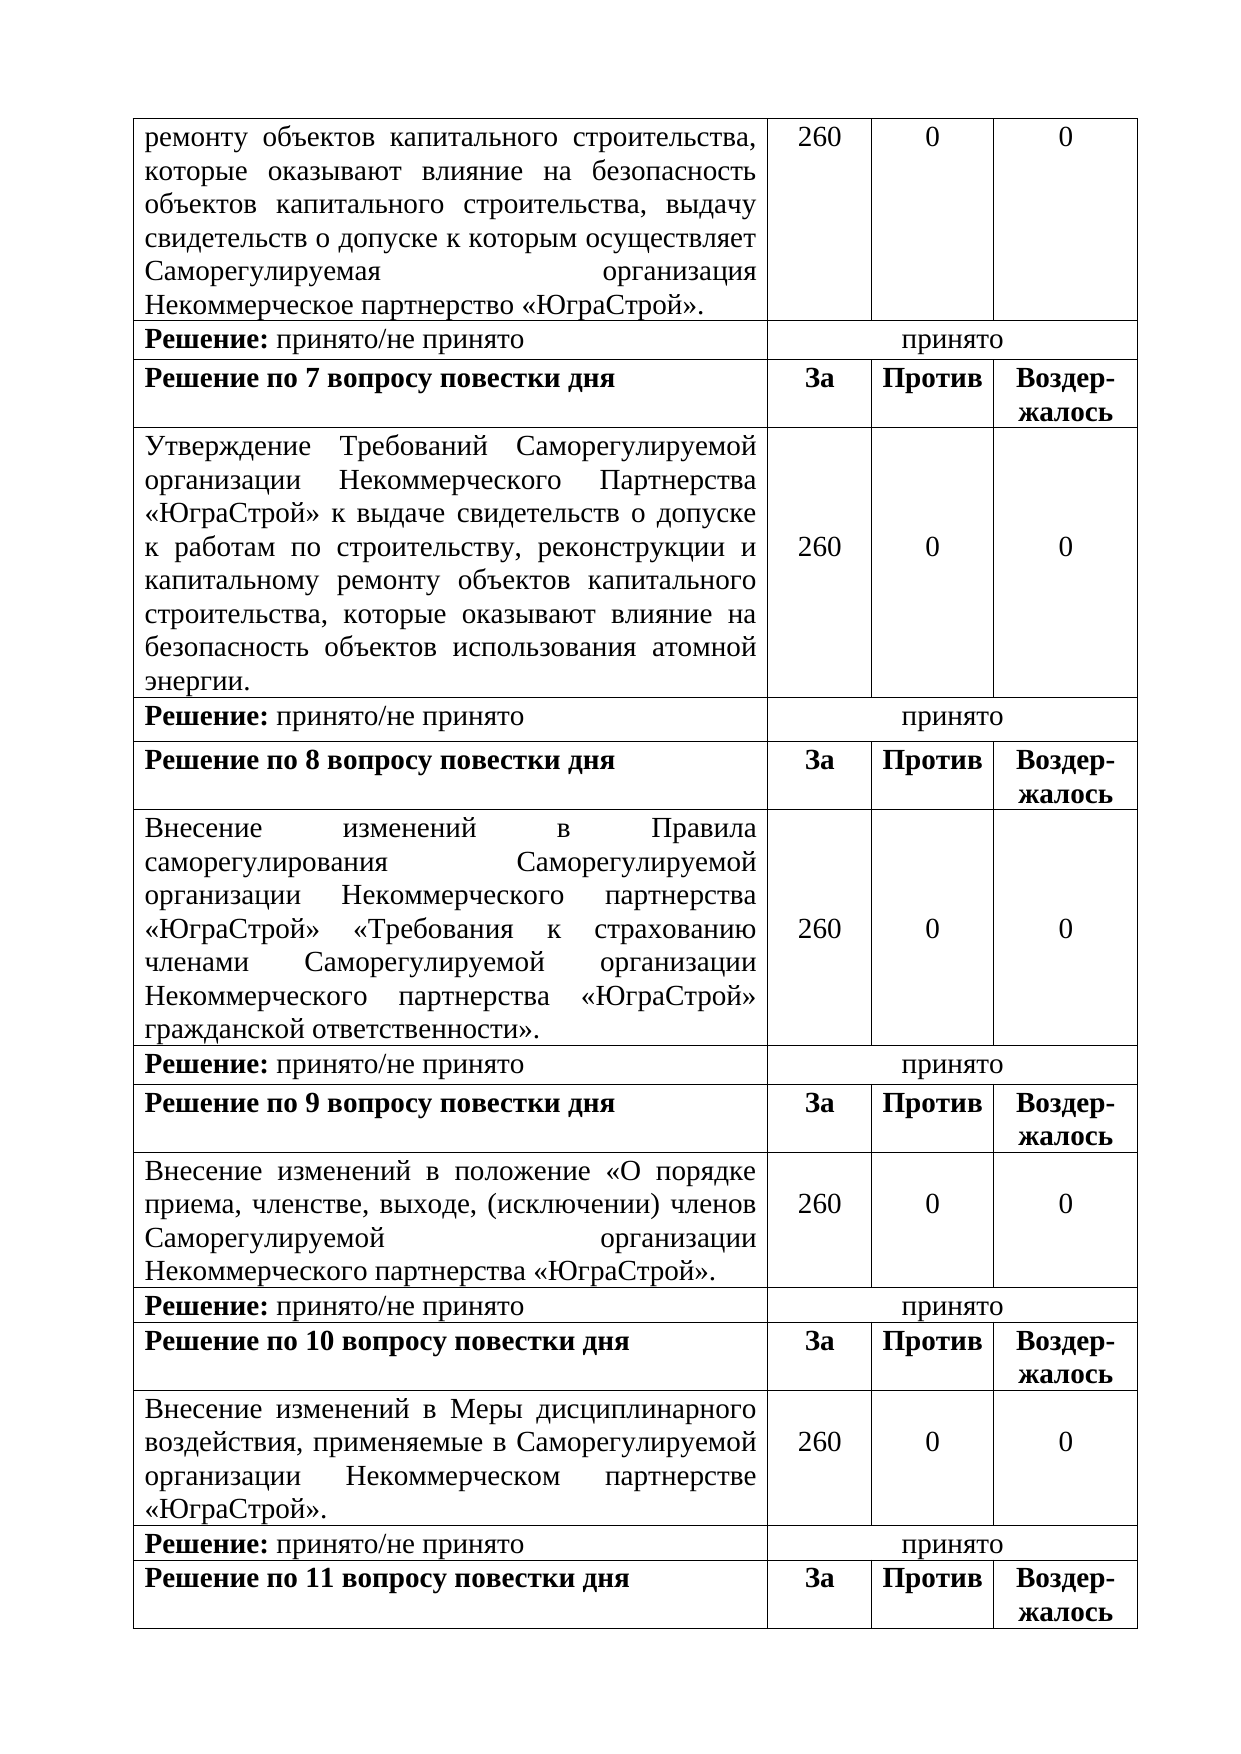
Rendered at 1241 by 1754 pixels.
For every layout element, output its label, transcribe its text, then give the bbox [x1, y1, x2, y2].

table_cell 260 [768, 428, 871, 697]
table_cell Решение: принято/не принято [134, 321, 767, 359]
table_cell За [768, 360, 871, 427]
table_cell 260 [768, 1391, 871, 1525]
table_cell принято [768, 321, 1137, 359]
table_cell За [768, 1561, 871, 1628]
table_cell Решение: принято/не принято [134, 1288, 767, 1322]
table_cell Против [872, 1085, 993, 1152]
table_cell Против [872, 742, 993, 809]
table_cell Решение: принято/не принято [134, 1046, 767, 1084]
table_cell 0 [994, 1153, 1137, 1287]
table_cell Решение: принято/не принято [134, 698, 767, 741]
table_cell 260 [768, 810, 871, 1045]
table_cell За [768, 1323, 871, 1390]
table_cell Решение по 8 вопросу повестки дня [134, 742, 767, 809]
table_cell 0 [994, 428, 1137, 697]
table_cell 0 [994, 810, 1137, 1045]
table_cell Воздер-жалось [994, 742, 1137, 809]
table_cell принято [768, 1046, 1137, 1084]
table_cell Утверждение Требований Саморегулируемой организации Некоммерческого Партнерства «ЮграСтрой» к выдаче свидетельств о допуске к работам по строительству, реконструкции и капитальному ремонту объектов капитального строительства, которые оказывают влияние на безопасность объектов использования атомной энергии. [134, 428, 767, 697]
table_cell 260 [768, 1153, 871, 1287]
table_cell 0 [872, 1153, 993, 1287]
table_cell Воздер-жалось [994, 1323, 1137, 1390]
table_cell 0 [994, 119, 1137, 320]
table_cell Решение по 9 вопросу повестки дня [134, 1085, 767, 1152]
table_cell 0 [872, 1391, 993, 1525]
table_cell Воздер-жалось [994, 360, 1137, 427]
table_cell 0 [994, 1391, 1137, 1525]
table_cell принято [768, 698, 1137, 741]
table_cell 0 [872, 810, 993, 1045]
table_cell Против [872, 1323, 993, 1390]
table_cell принято [768, 1526, 1137, 1559]
table_cell принято [768, 1288, 1137, 1322]
table_cell 0 [872, 428, 993, 697]
table_cell За [768, 742, 871, 809]
table_cell Воздер-жалось [994, 1561, 1137, 1628]
table_cell Против [872, 360, 993, 427]
table_cell Внесение изменений в положение «О порядке приема, членстве, выходе, (исключении) членов Саморегулируемой организации Некоммерческого партнерства «ЮграСтрой». [134, 1153, 767, 1287]
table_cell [134, 119, 767, 320]
table_cell 260 [768, 119, 871, 320]
table_cell Внесение изменений в Меры дисциплинарного воздействия, применяемые в Саморегулируемой организации Некоммерческом партнерстве «ЮграСтрой». [134, 1391, 767, 1525]
table_cell Воздер-жалось [994, 1085, 1137, 1152]
table_cell Решение по 11 вопросу повестки дня [134, 1561, 767, 1628]
table_cell За [768, 1085, 871, 1152]
table_cell Внесение изменений в Правила саморегулирования Саморегулируемой организации Некоммерческого партнерства «ЮграСтрой» «Требования к страхованию членами Саморегулируемой организации Некоммерческого партнерства «ЮграСтрой» гражданской ответственности». [134, 810, 767, 1045]
table_cell Против [872, 1561, 993, 1628]
table_cell Решение: принято/не принято [134, 1526, 767, 1559]
table_cell Решение по 10 вопросу повестки дня [134, 1323, 767, 1390]
table_cell 0 [872, 119, 993, 320]
table_cell Решение по 7 вопросу повестки дня [134, 360, 767, 427]
